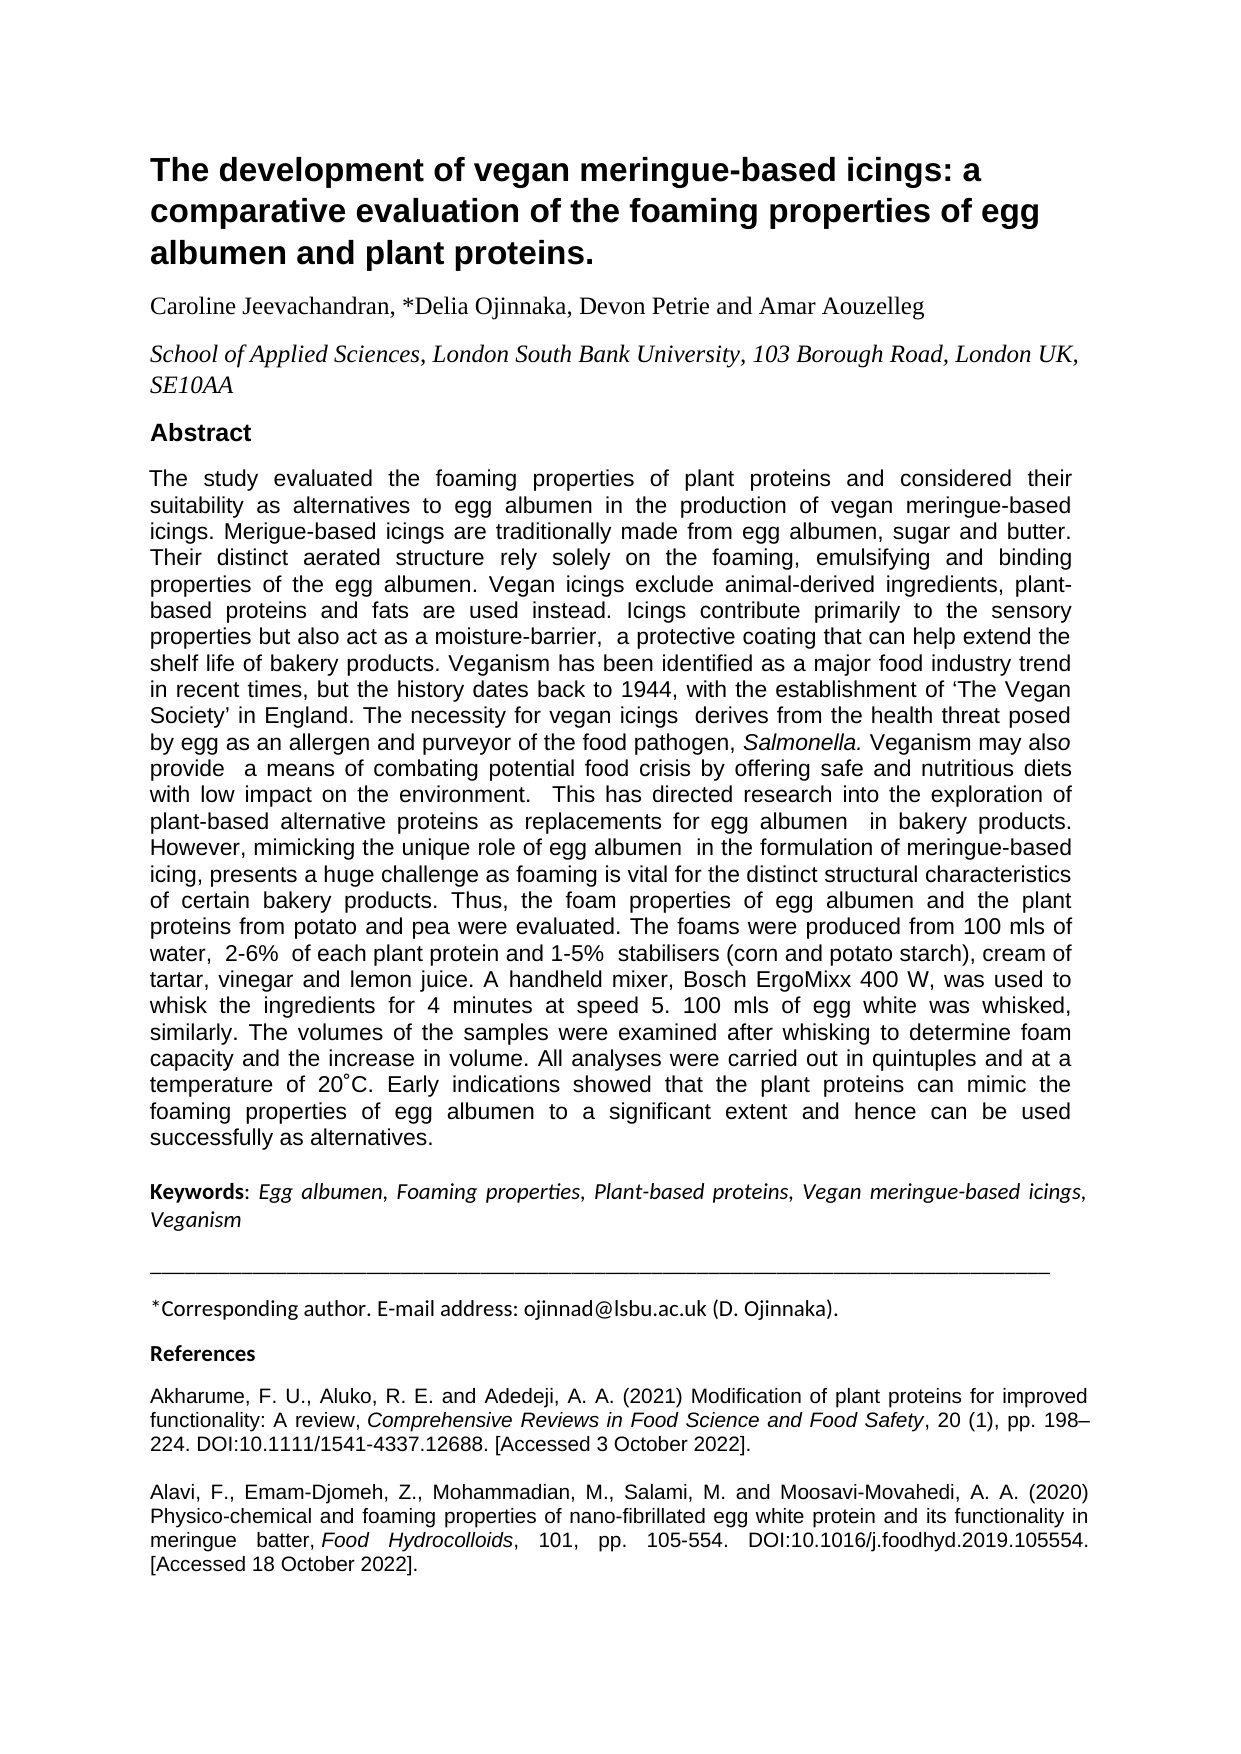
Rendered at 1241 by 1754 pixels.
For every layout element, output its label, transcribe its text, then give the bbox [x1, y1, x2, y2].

text School of Applied Sciences, London South Bank University, 103 Borough Road, London UK, SE10AA [150, 339, 1090, 398]
text Caroline Jeevachandran, *Delia Ojinnaka, Devon Petrie and Amar Aouzelleg [150, 291, 1090, 320]
text The development of vegan meringue-based icings: a comparative evaluation of the foaming properties of egg albumen and plant proteins. [150, 150, 1090, 271]
text Akharume, F. U., Aluko, R. E. and Adedeji, A. A. (2021) Modification of plant proteins for improved functionality: A review, Comprehensive Reviews in Food Science and Food Safety, 20 (1), pp. 198–224. DOI:10.1111/1541-4337.12688. [Accessed 3 October 2022]. [150, 1384, 1090, 1456]
text Keywords: Egg albumen, Foaming properties, Plant-based proteins, Vegan meringue-based icings, Veganism [150, 1177, 1090, 1233]
text _______________________________________________________________________________ [150, 1249, 1090, 1278]
text *Corresponding author. E-mail address: ojinnad@lsbu.ac.uk (D. Ojinnaka). [150, 1294, 1090, 1322]
text Abstract [150, 417, 1090, 446]
text References [150, 1339, 1090, 1367]
text Alavi, F., Emam-Djomeh, Z., Mohammadian, M., Salami, M. and Moosavi-Movahedi, A. A. (2020) Physico-chemical and foaming properties of nano-fibrillated egg white protein and its functionality in meringue batter, Food Hydrocolloids, 101, pp. 105-554. DOI:10.1016/j.foodhyd.2019.105554. [Accessed 18 October 2022]. [150, 1479, 1090, 1575]
text The study evaluated the foaming properties of plant proteins and considered their suitability as alternatives to egg albumen in the production of vegan meringue-based icings. Merigue-based icings are traditionally made from egg albumen, sugar and butter. Their distinct aerated structure rely solely on the foaming, emulsifying and binding properties of the egg albumen. Vegan icings exclude animal-derived ingredients, plant-based proteins and fats are used instead. Icings contribute primarily to the sensory properties but also act as a moisture-barrier, a protective coating that can help extend the shelf life of bakery products. Veganism has been identified as a major food industry trend in recent times, but the history dates back to 1944, with the establishment of ‘The Vegan Society’ in England. The necessity for vegan icings derives from the health threat posed by egg as an allergen and purveyor of the food pathogen, Salmonella. Veganism may also provide a means of combating potential food crisis by offering safe and nutritious diets with low impact on the environment. This has directed research into the exploration of plant-based alternative proteins as replacements for egg albumen in bakery products. However, mimicking the unique role of egg albumen in the formulation of meringue-based icing, presents a huge challenge as foaming is vital for the distinct structural characteristics of certain bakery products. Thus, the foam properties of egg albumen and the plant proteins from potato and pea were evaluated. The foams were produced from 100 mls of water, 2-6% of each plant protein and 1-5% stabilisers (corn and potato starch), cream of tartar, vinegar and lemon juice. A handheld mixer, Bosch ErgoMixx 400 W, was used to whisk the ingredients for 4 minutes at speed 5. 100 mls of egg white was whisked, similarly. The volumes of the samples were examined after whisking to determine foam capacity and the increase in volume. All analyses were carried out in quintuples and at a temperature of 20˚C. Early indications showed that the plant proteins can mimic the foaming properties of egg albumen to a significant extent and hence can be used successfully as alternatives. [148, 465, 1072, 1150]
